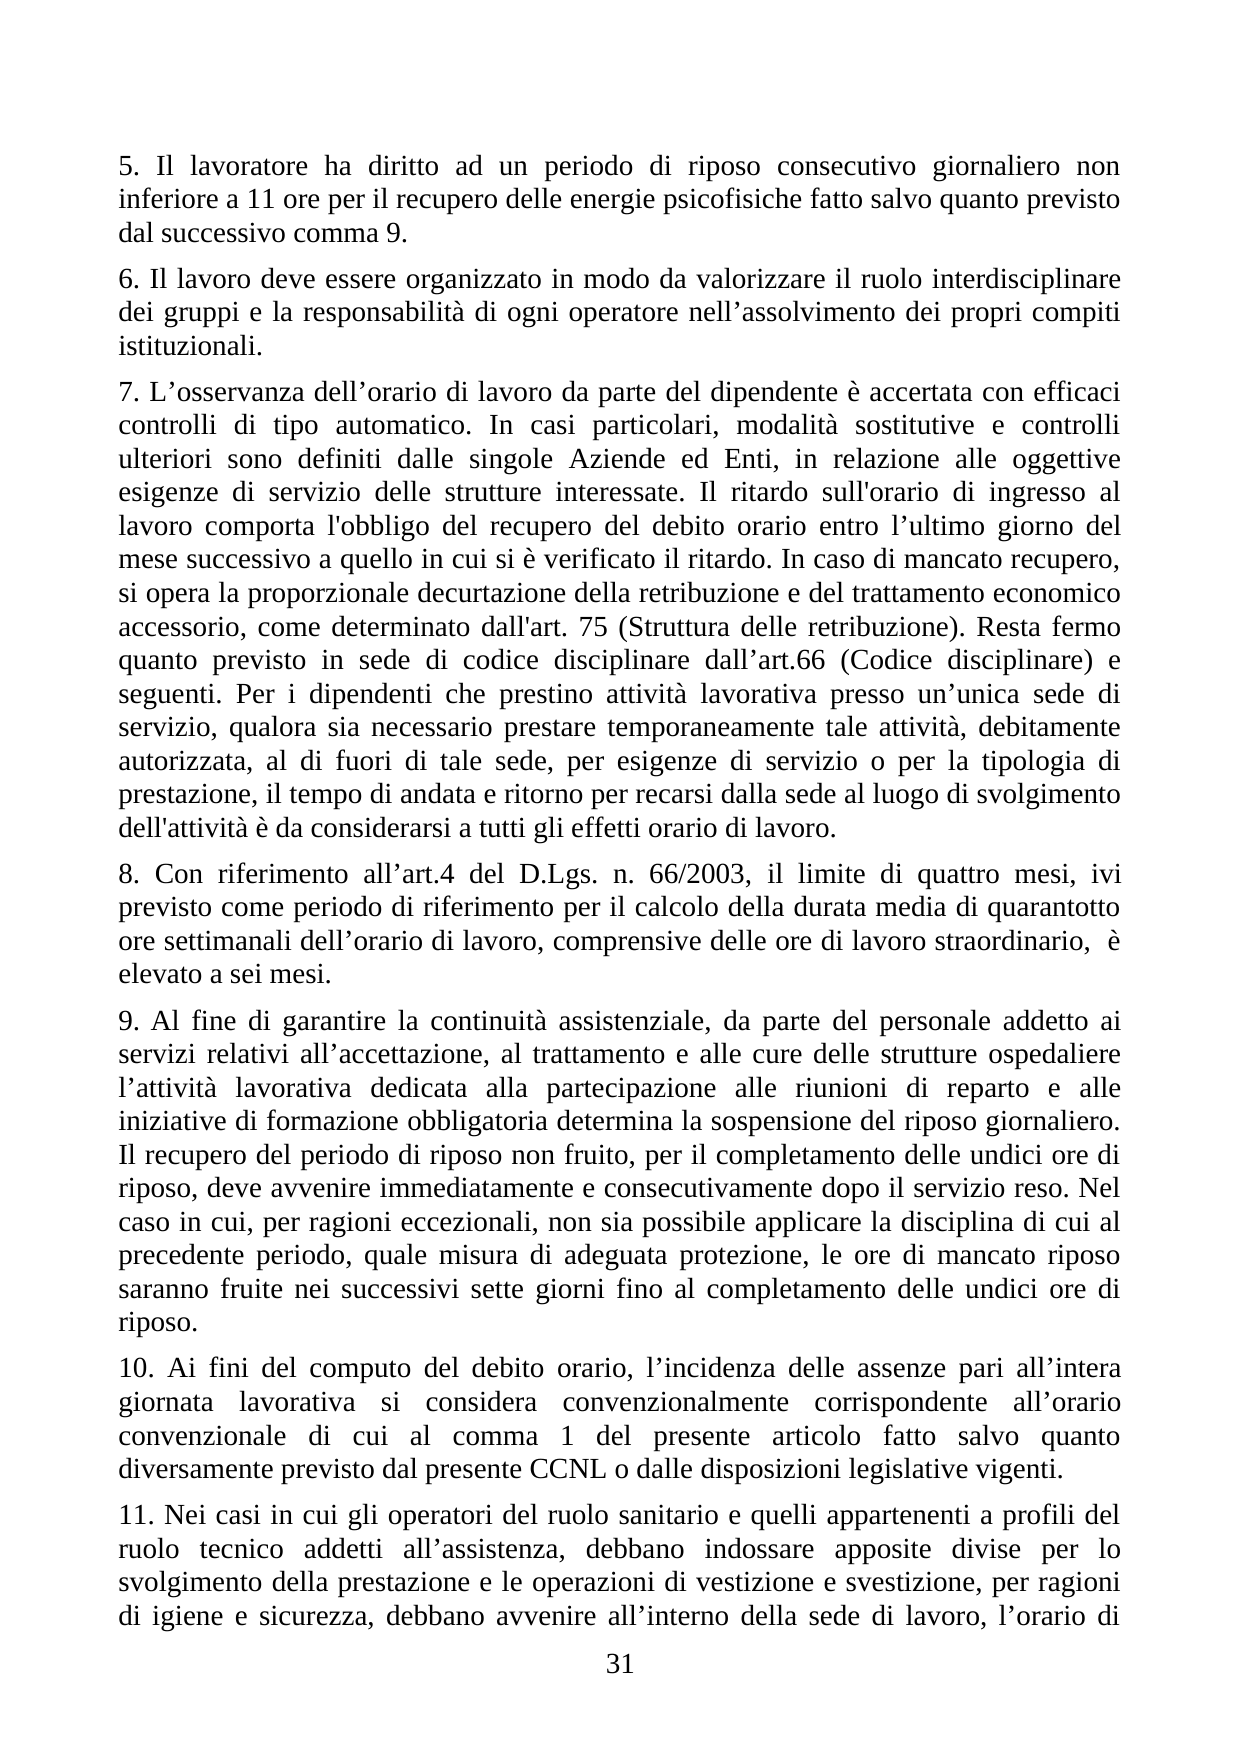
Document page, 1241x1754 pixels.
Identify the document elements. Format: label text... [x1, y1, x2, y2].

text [118, 1497, 1122, 1631]
text 7. L’osservanza dell’orario di lavoro da parte del dipendente è accertata con efficaci controlli di tipo automatico. In casi particolari, modalità sostitutive e controlli ulteriori sono definiti dalle singole Aziende ed Enti, in relazione alle oggettive esigenze di servizio delle strutture interessate. Il ritardo sull'orario di ingresso al lavoro comporta l'obbligo del recupero del debito orario entro l’ultimo giorno del mese successivo a quello in cui si è verificato il ritardo. In caso di mancato recupero, si opera la proporzionale decurtazione della retribuzione e del trattamento economico accessorio, come determinato dall'art. 75 (Struttura delle retribuzione). Resta fermo quanto previsto in sede di codice disciplinare dall’art.66 (Codice disciplinare) e seguenti. Per i dipendenti che prestino attività lavorativa presso un’unica sede di servizio, qualora sia necessario prestare temporaneamente tale attività, debitamente autorizzata, al di fuori di tale sede, per esigenze di servizio o per la tipologia di prestazione, il tempo di andata e ritorno per recarsi dalla sede al luogo di svolgimento dell'attività è da considerarsi a tutti gli effetti orario di lavoro. [118, 374, 1122, 843]
text 10. Ai fini del computo del debito orario, l’incidenza delle assenze pari all’intera giornata lavorativa si considera convenzionalmente corrispondente all’orario convenzionale di cui al comma 1 del presente articolo fatto salvo quanto diversamente previsto dal presente CCNL o dalle disposizioni legislative vigenti. [118, 1351, 1122, 1485]
text 8. Con riferimento all’art.4 del D.Lgs. n. 66/2003, il limite di quattro mesi, ivi previsto come periodo di riferimento per il calcolo della durata media di quarantotto ore settimanali dell’orario di lavoro, comprensive delle ore di lavoro straordinario, è elevato a sei mesi. [118, 856, 1122, 990]
text 6. Il lavoro deve essere organizzato in modo da valorizzare il ruolo interdisciplinare dei gruppi e la responsabilità di ogni operatore nell’assolvimento dei propri compiti istituzionali. [118, 261, 1122, 361]
text 9. Al fine di garantire la continuità assistenziale, da parte del personale addetto ai servizi relativi all’accettazione, al trattamento e alle cure delle strutture ospedaliere l’attività lavorativa dedicata alla partecipazione alle riunioni di reparto e alle iniziative di formazione obbligatoria determina la sospensione del riposo giornaliero. Il recupero del periodo di riposo non fruito, per il completamento delle undici ore di riposo, deve avvenire immediatamente e consecutivamente dopo il servizio reso. Nel caso in cui, per ragioni eccezionali, non sia possibile applicare la disciplina di cui al precedente periodo, quale misura di adeguata protezione, le ore di mancato riposo saranno fruite nei successivi sette giorni fino al completamento delle undici ore di riposo. [118, 1003, 1122, 1338]
text 5. Il lavoratore ha diritto ad un periodo di riposo consecutivo giornaliero non inferiore a 11 ore per il recupero delle energie psicofisiche fatto salvo quanto previsto dal successivo comma 9. [118, 148, 1122, 248]
